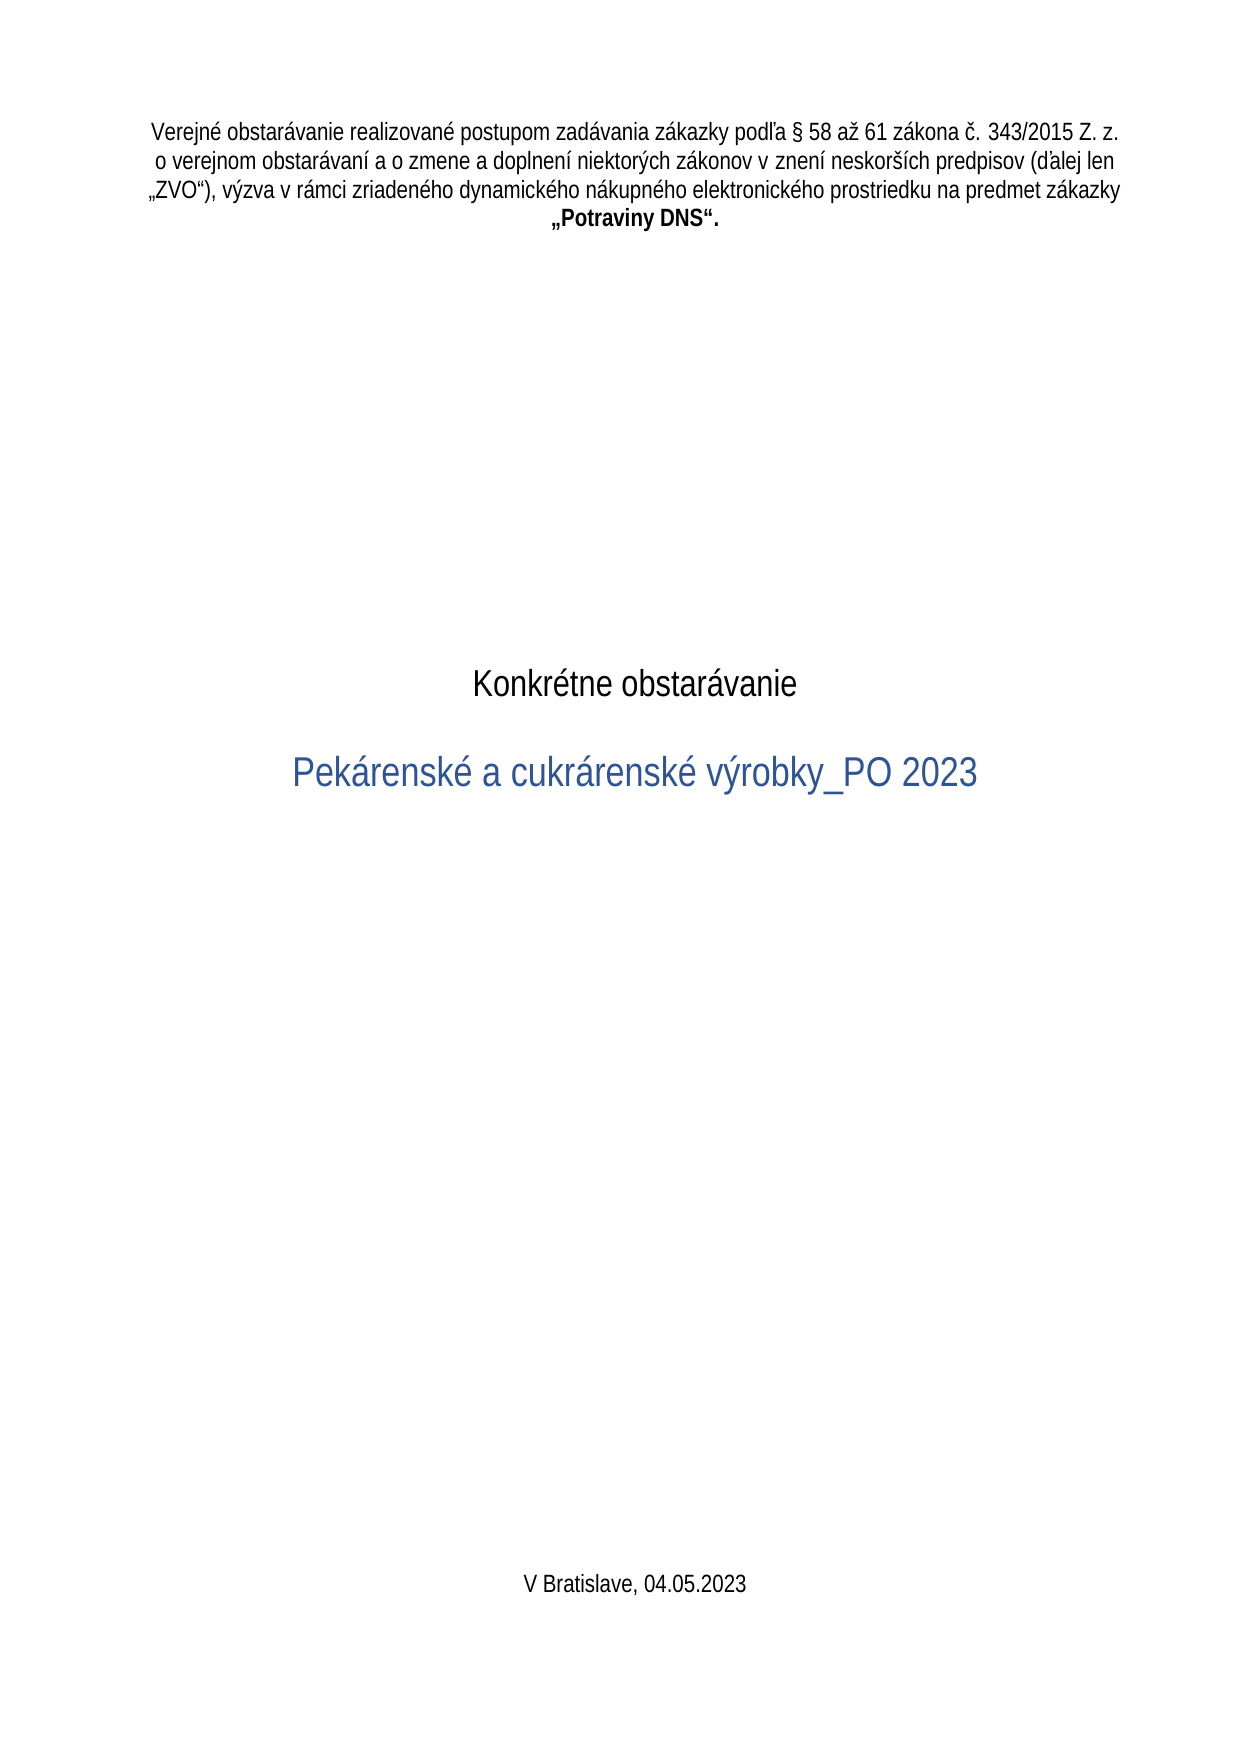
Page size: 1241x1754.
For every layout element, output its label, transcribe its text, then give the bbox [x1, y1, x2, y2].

text Konkrétne obstarávanie [148, 662, 1122, 704]
text Pekárenské a cukrárenské výrobky_PO 2023 [148, 748, 1122, 795]
text V Bratislave, 04.05.2023 [148, 1569, 1122, 1598]
text Verejné obstarávanie realizované postupom zadávania zákazky podľa § 58 až 61 zákona č. 343/2015 Z. z. o verejnom obstarávaní a o zmene a doplnení niektorých zákonov v znení neskorších predpisov (ďalej len „ZVO“), výzva v rámci zriadeného dynamického nákupného elektronického prostriedku na predmet zákazky „Potraviny DNS“. [148, 117, 1122, 232]
